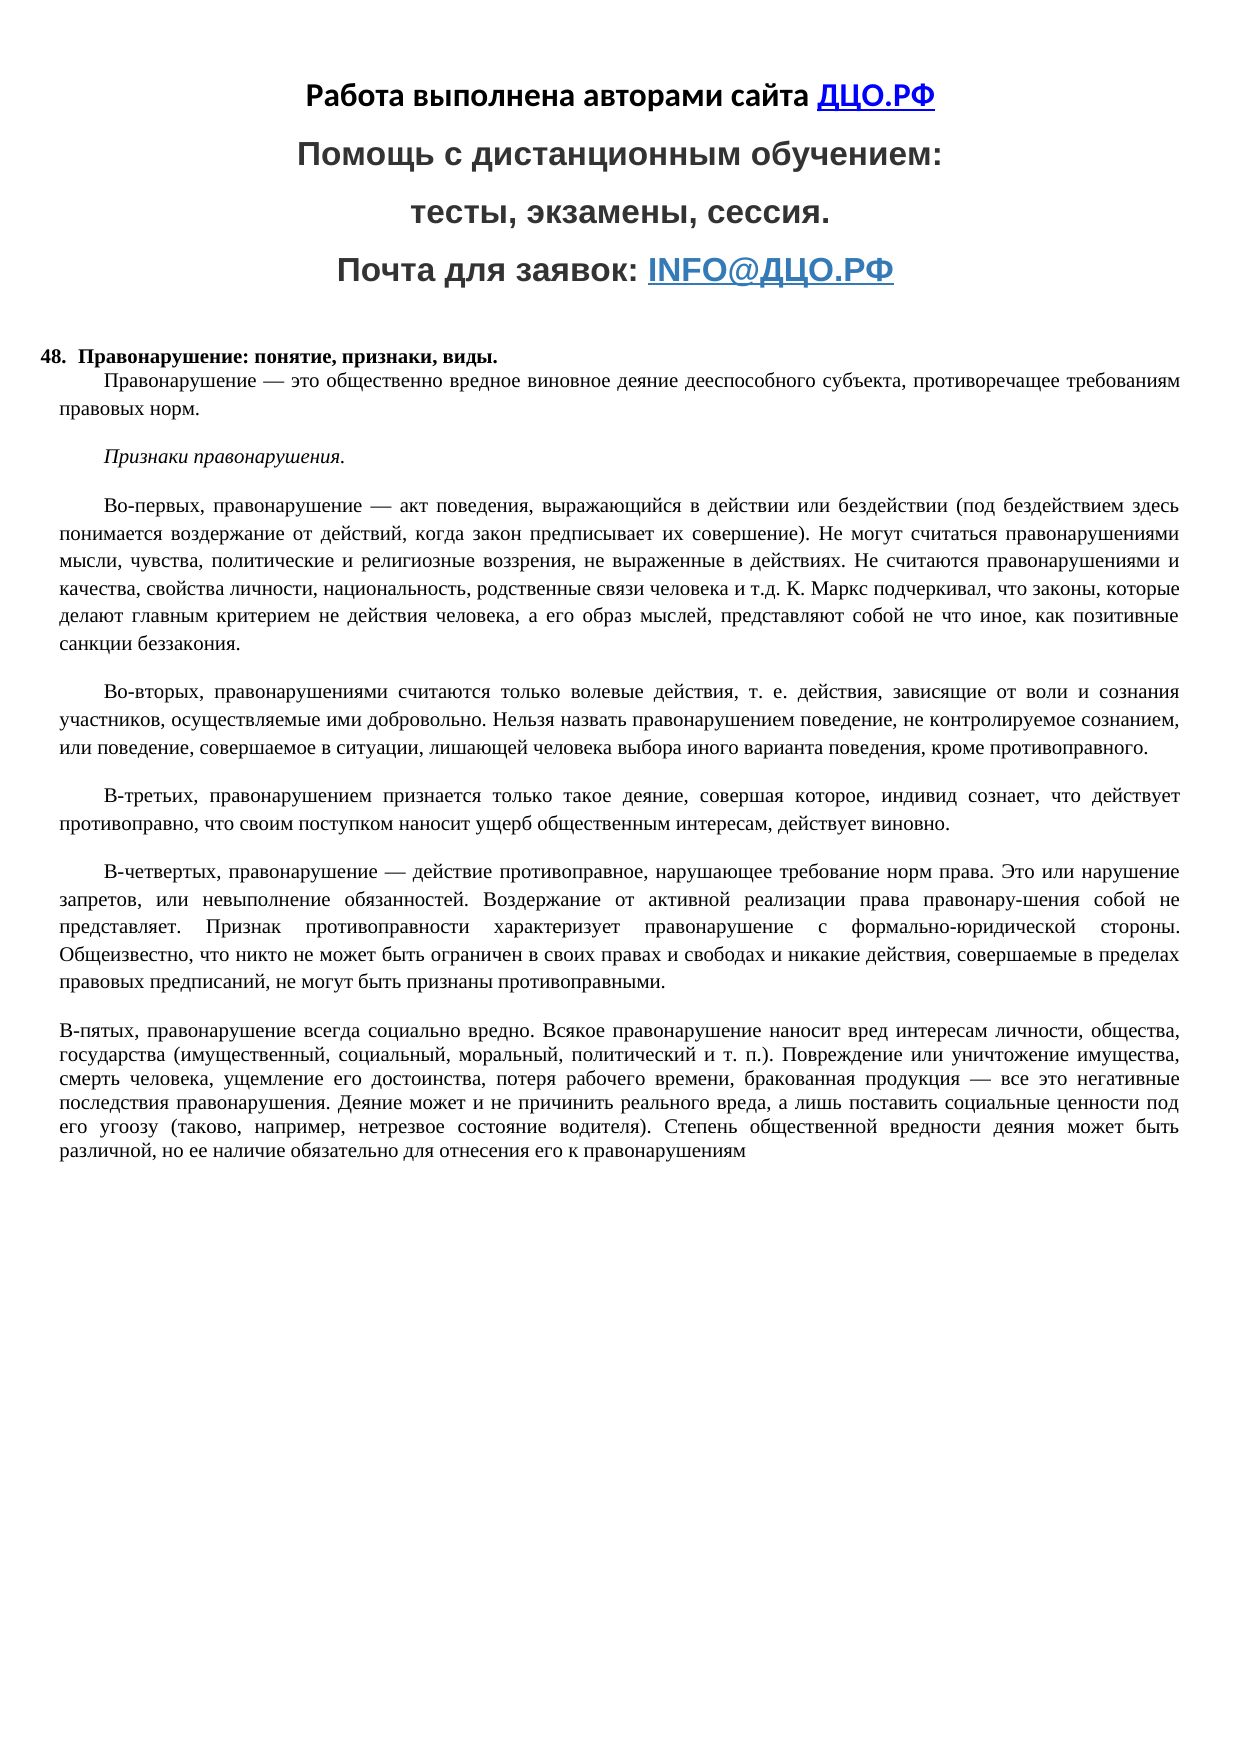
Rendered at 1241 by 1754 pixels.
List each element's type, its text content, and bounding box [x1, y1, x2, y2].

text В-пятых, правонарушение всегда социально вредно. Всякое правонарушение наносит вред интересам личности, общества, государства (имущественный, социальный, моральный, политический и т. п.). Повреждение или уничтожение имущества, смерть человека, ущемление его достоинства, потеря рабочего времени, бракованная продукция — все это негативные последствия правонарушения. Деяние может и не причинить реального вреда, а лишь поставить социальные ценности под его угоозу (таково, например, нетрезвое состояние водителя). Степень общественной вредности деяния может быть различной, но ее наличие обязательно для отнесения его к правонарушениям [59, 1018, 1181, 1162]
text Признаки правонарушения. [59, 444, 1181, 468]
text Во-первых, правонарушение — акт поведения, выражающийся в действии или бездействии (под бездействием здесь понимается воздержание от действий, когда закон предписывает их совершение). Не могут считаться правонарушениями мысли, чувства, политические и религиозные воззрения, не выраженные в действиях. Не считаются правонарушениями и качества, свойства личности, национальность, родственные связи человека и т.д. К. Маркс подчеркивал, что законы, которые делают главным критерием не действия человека, а его образ мыслей, представляют собой не что иное, как позитивные санкции беззакония. [59, 493, 1181, 655]
text Правонарушение — это общественно вредное виновное деяние дееспособного субъекта, противоречащее требованиям правовых норм. [59, 368, 1181, 420]
text В-третьих, правонарушением признается только такое деяние, совершая которое, индивид сознает, что действует противоправно, что своим поступком наносит ущерб общественным интересам, действует виновно. [59, 783, 1181, 835]
list Правонарушение: понятие, признаки, виды. [40, 344, 1181, 368]
text В-четвертых, правонарушение — действие противоправное, нарушающее требование норм права. Это или нарушение запретов, или невыполнение обязанностей. Воздержание от активной реализации права правонару-шения собой не представляет. Признак противоправности характеризует правонарушение с формально-юридической стороны. Общеизвестно, что никто не может быть ограничен в своих правах и свободах и никакие действия, совершаемые в пределах правовых предписаний, не могут быть признаны противоправными. [59, 859, 1181, 993]
text Во-вторых, правонарушениями считаются только волевые действия, т. е. действия, зависящие от воли и сознания участников, осуществляемые ими добровольно. Нельзя назвать правонарушением поведение, не контролируемое сознанием, или поведение, совершаемое в ситуации, лишающей человека выбора иного варианта поведения, кроме противоправного. [59, 679, 1181, 759]
